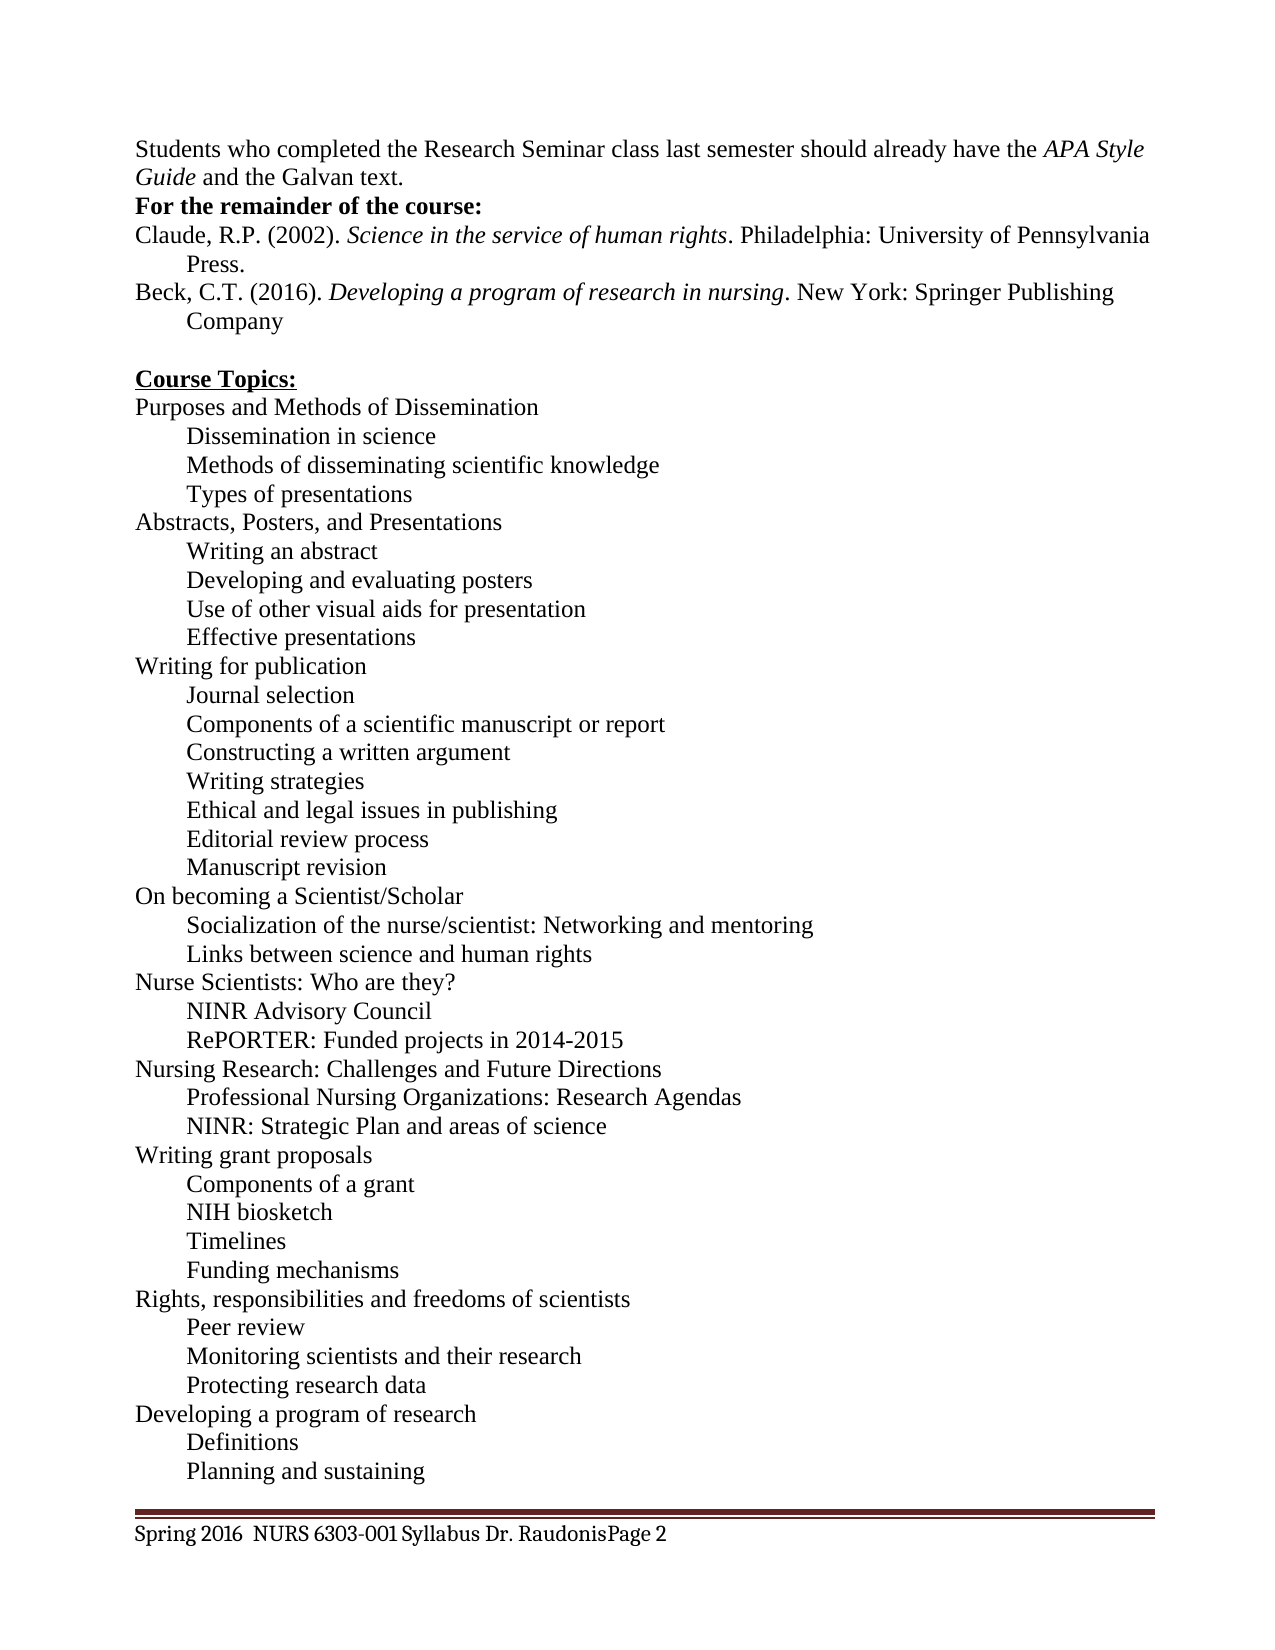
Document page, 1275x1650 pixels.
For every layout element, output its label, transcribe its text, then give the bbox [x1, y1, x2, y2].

text Monitoring scientists and their research [135, 1341, 1155, 1370]
text Planning and sustaining [135, 1456, 1155, 1485]
text Purposes and Methods of Dissemination [135, 392, 1155, 421]
text Developing a program of research [135, 1399, 1155, 1427]
text Abstracts, Posters, and Presentations [135, 507, 1155, 536]
text NINR Advisory Council [135, 996, 1155, 1025]
text Components of a grant [135, 1169, 1155, 1197]
text Rights, responsibilities and freedoms of scientists [135, 1284, 1155, 1312]
text NINR: Strategic Plan and areas of science [135, 1111, 1155, 1140]
text Methods of disseminating scientific knowledge [135, 450, 1155, 479]
text Developing and evaluating posters [135, 565, 1155, 594]
text Writing grant proposals [135, 1140, 1155, 1169]
text Editorial review process [135, 824, 1155, 852]
text Protecting research data [135, 1370, 1155, 1399]
text Beck, C.T. (2016). Developing a program of research in nursing. New York: Springer Publishing Company [135, 277, 1155, 335]
text Use of other visual aids for presentation [135, 594, 1155, 622]
text Ethical and legal issues in publishing [135, 795, 1155, 824]
text NIH biosketch [135, 1197, 1155, 1226]
text Course Topics: [135, 364, 1155, 392]
text Components of a scientific manuscript or report [135, 709, 1155, 737]
text Funding mechanisms [135, 1255, 1155, 1284]
text Manuscript revision [135, 852, 1155, 881]
text On becoming a Scientist/Scholar [135, 881, 1155, 910]
text Professional Nursing Organizations: Research Agendas [135, 1082, 1155, 1111]
text Timelines [135, 1226, 1155, 1255]
text For the remainder of the course: [135, 191, 1155, 220]
text Links between science and human rights [135, 939, 1155, 967]
text Writing an abstract [135, 536, 1155, 565]
text Journal selection [135, 680, 1155, 709]
text Students who completed the Research Seminar class last semester should already have the APA Style Guide and the Galvan text. [60, 134, 1155, 191]
text RePORTER: Funded projects in 2014-2015 [135, 1025, 1155, 1054]
text Types of presentations [135, 479, 1155, 507]
text Nursing Research: Challenges and Future Directions [135, 1054, 1155, 1082]
text Effective presentations [135, 622, 1155, 651]
text Dissemination in science [135, 421, 1155, 450]
text Definitions [135, 1427, 1155, 1456]
text Constructing a written argument [135, 737, 1155, 766]
text Claude, R.P. (2002). Science in the service of human rights. Philadelphia: University of Pennsylvania Press. [135, 220, 1155, 277]
text Peer review [135, 1312, 1155, 1341]
text Socialization of the nurse/scientist: Networking and mentoring [135, 910, 1155, 939]
text Nurse Scientists: Who are they? [135, 967, 1155, 996]
text Writing for publication [135, 651, 1155, 680]
text Writing strategies [135, 766, 1155, 795]
